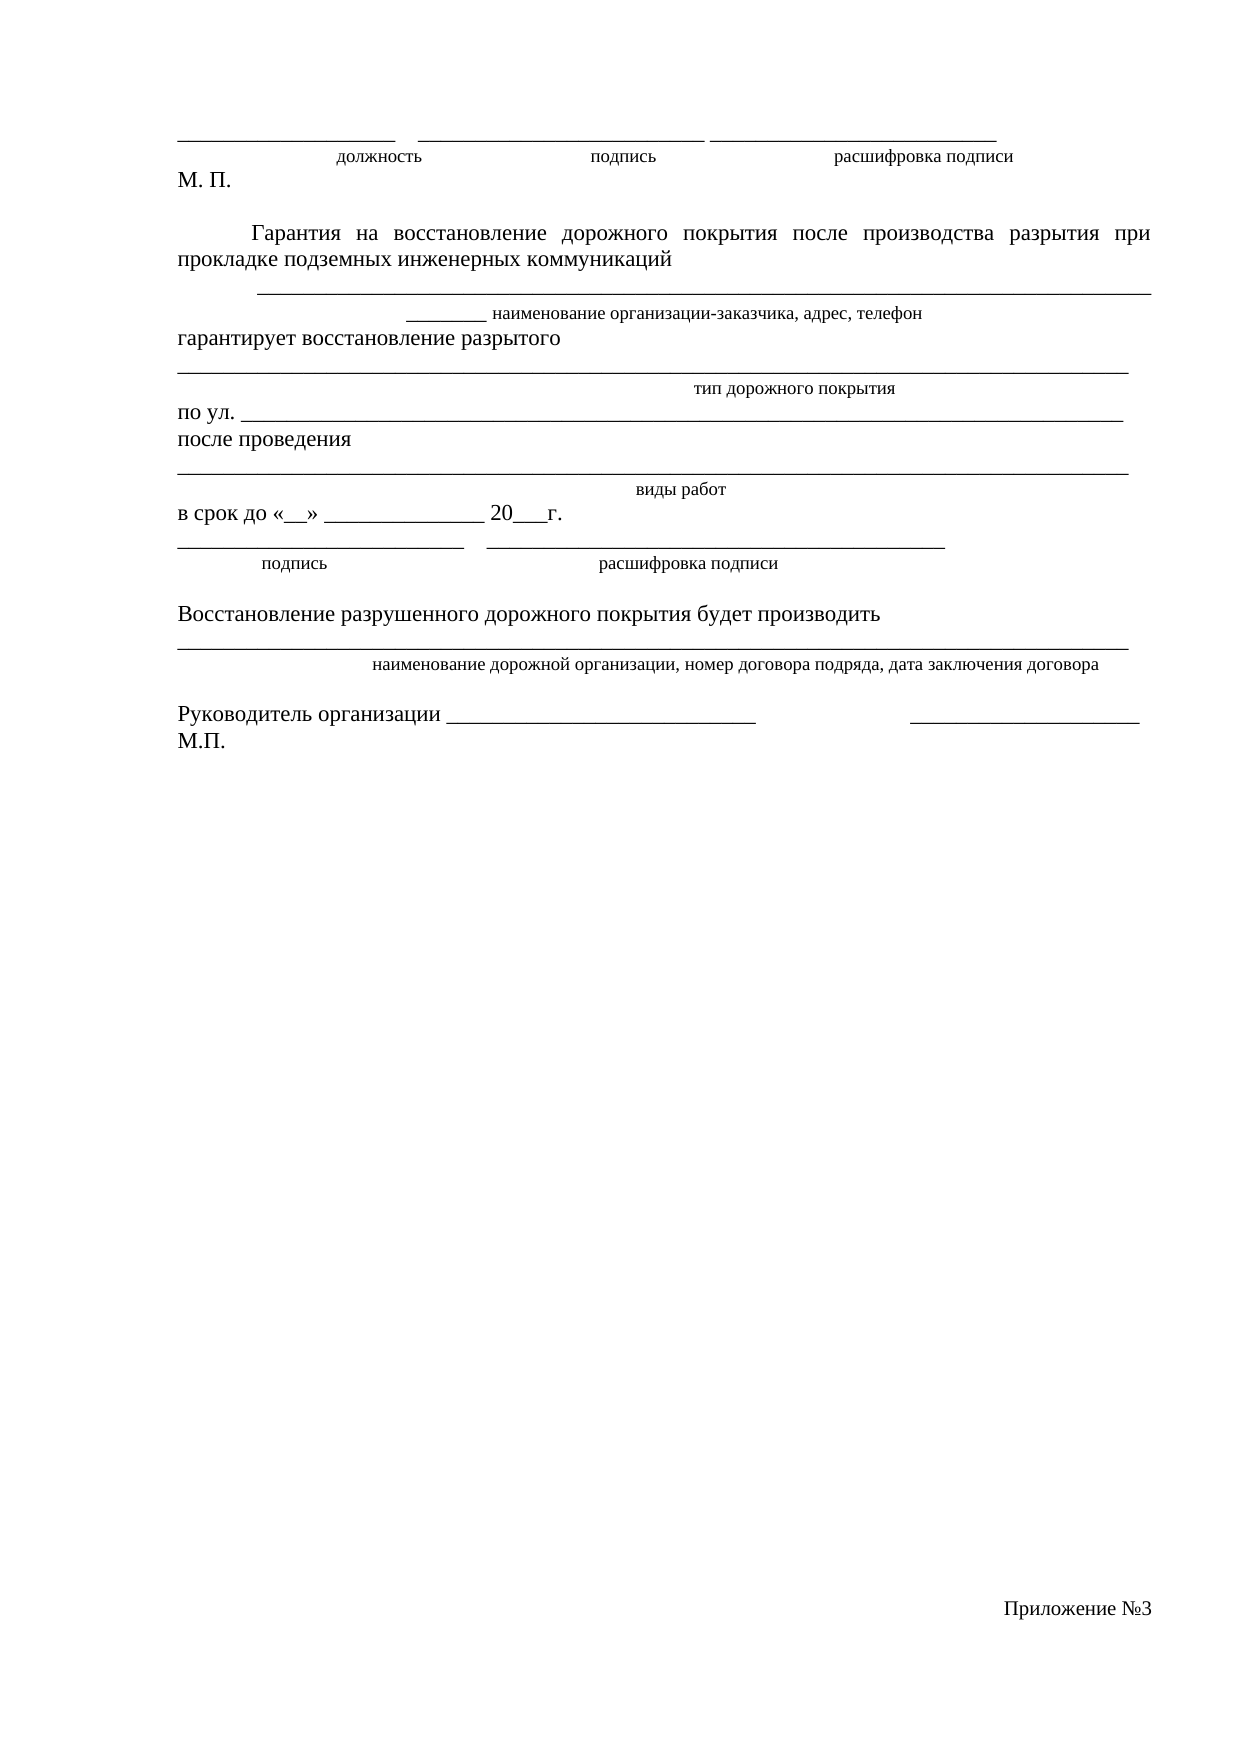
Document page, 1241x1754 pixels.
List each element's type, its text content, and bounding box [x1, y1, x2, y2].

text должность подпись расшифровка подписи [177, 144, 1152, 166]
text _____________________________________________________________________________________ наименование организации-заказчика, адрес, телефон [177, 271, 1152, 324]
text подпись расшифровка подписи [177, 552, 1152, 573]
text Гарантия на восстановление дорожного покрытия после производства разрытия при прокладке подземных инженерных коммуникаций [177, 219, 1152, 271]
text М. П. [177, 166, 1152, 192]
text _________________________ ________________________________________ [177, 525, 1152, 552]
text после проведения ___________________________________________________________________________________ [177, 425, 1152, 477]
text Восстановление разрушенного дорожного покрытия будет производить ___________________________________________________________________________________ [177, 600, 1152, 652]
text виды работ [177, 477, 1152, 499]
text в срок до «__» ______________ 20___г. [177, 499, 1152, 525]
text тип дорожного покрытия [177, 377, 1152, 398]
text по ул. _____________________________________________________________________________ [177, 398, 1152, 425]
text наименование дорожной организации, номер договора подряда, дата заключения договора [177, 652, 1152, 674]
text Руководитель организации ___________________________ ____________________ М.П. [177, 700, 1152, 753]
text гарантирует восстановление разрытого ___________________________________________________________________________________ [177, 324, 1152, 377]
text ___________________ _________________________ _________________________ [177, 118, 1152, 144]
text Приложение №3 [177, 1596, 1152, 1620]
